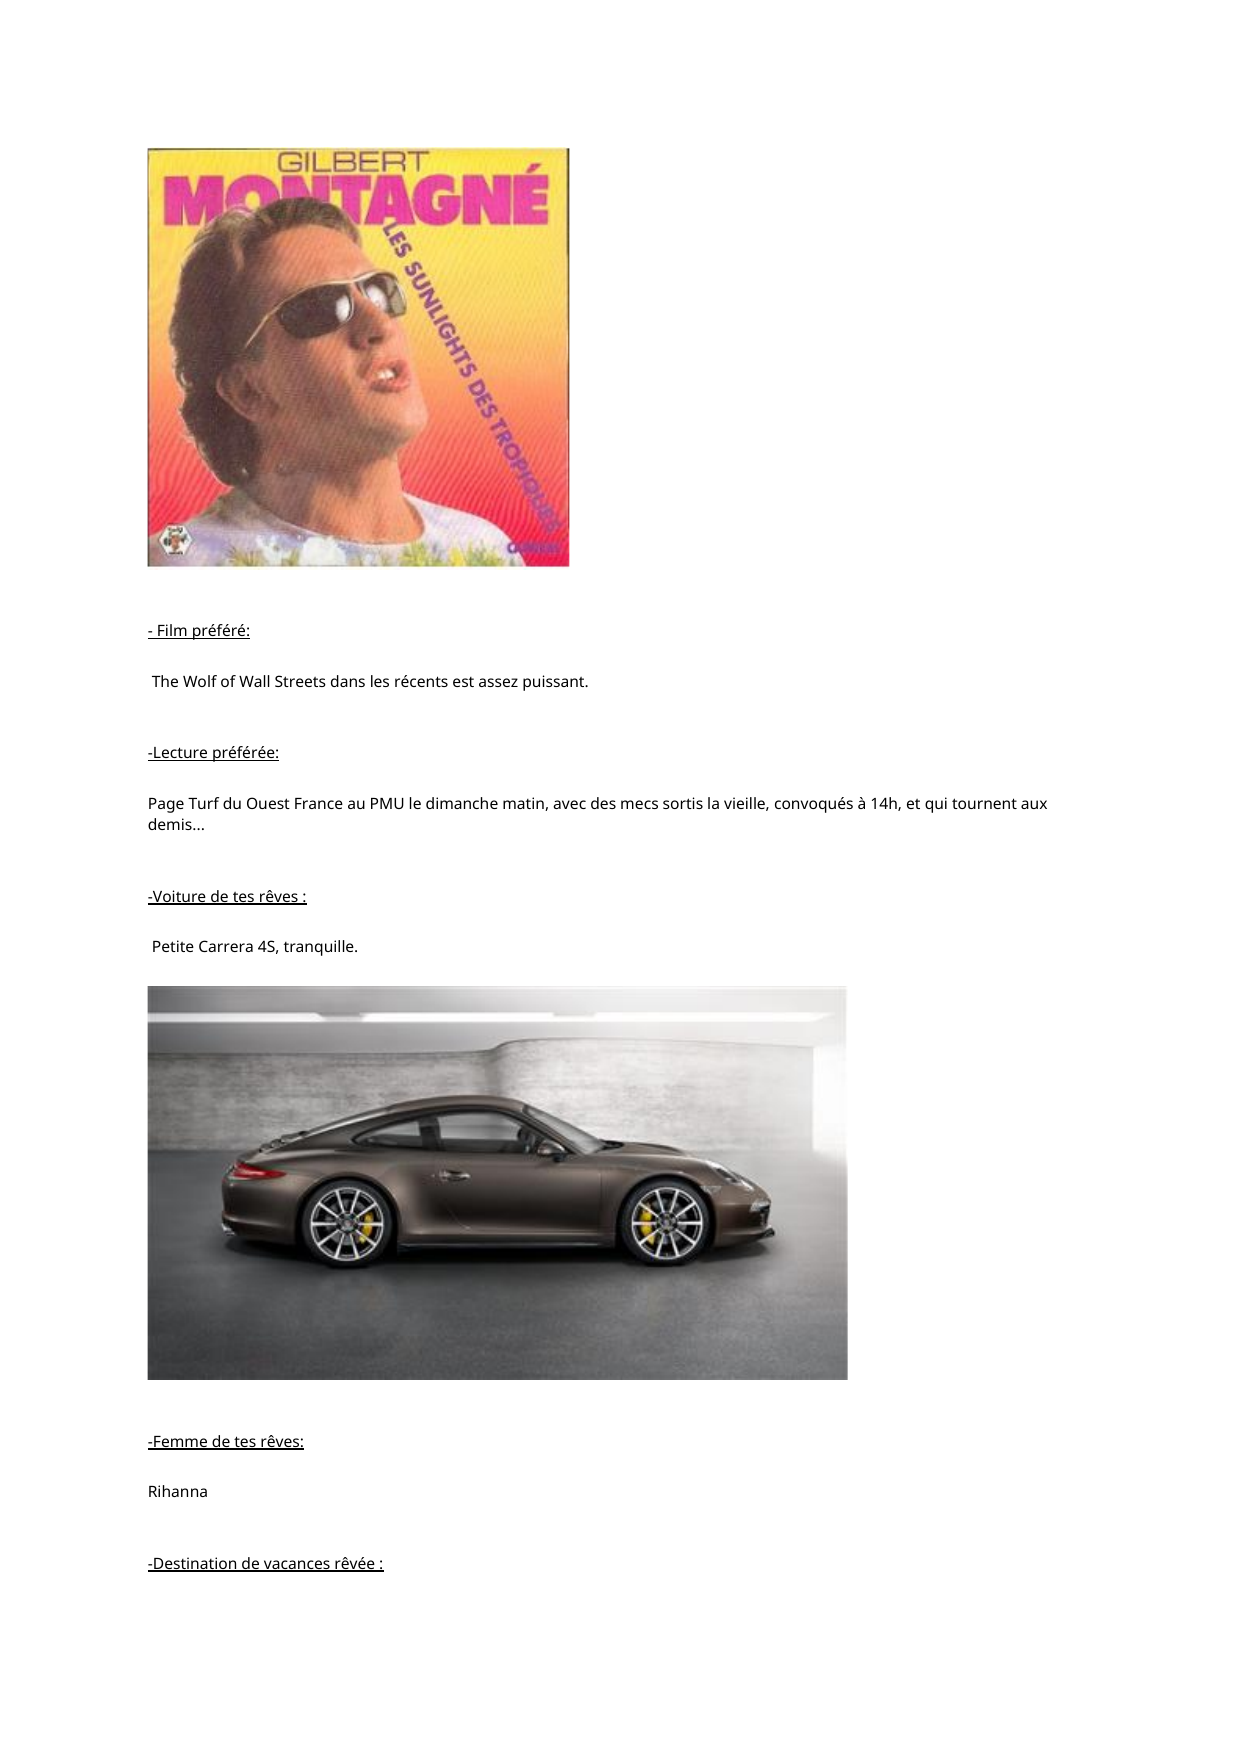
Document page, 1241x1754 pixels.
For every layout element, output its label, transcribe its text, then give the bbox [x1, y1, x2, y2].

text - Film préféré: [148, 599, 1093, 641]
picture [147, 147, 570, 570]
text -Destination de vacances rêvée : [148, 1531, 1093, 1574]
text Petite Carrera 4S, tranquille. [148, 936, 1093, 957]
text -Voiture de tes rêves : [148, 864, 1093, 907]
picture [147, 986, 848, 1380]
text Rihanna [148, 1481, 1093, 1502]
text The Wolf of Wall Streets dans les récents est assez puissant. [148, 670, 1093, 692]
text Page Turf du Ouest France au PMU le dimanche matin, avec des mecs sortis la vieille, convoqués à 14h, et qui tournent aux demis... [148, 792, 1093, 835]
text -Lecture préférée: [148, 721, 1093, 763]
text -Femme de tes rêves: [148, 1409, 1093, 1452]
